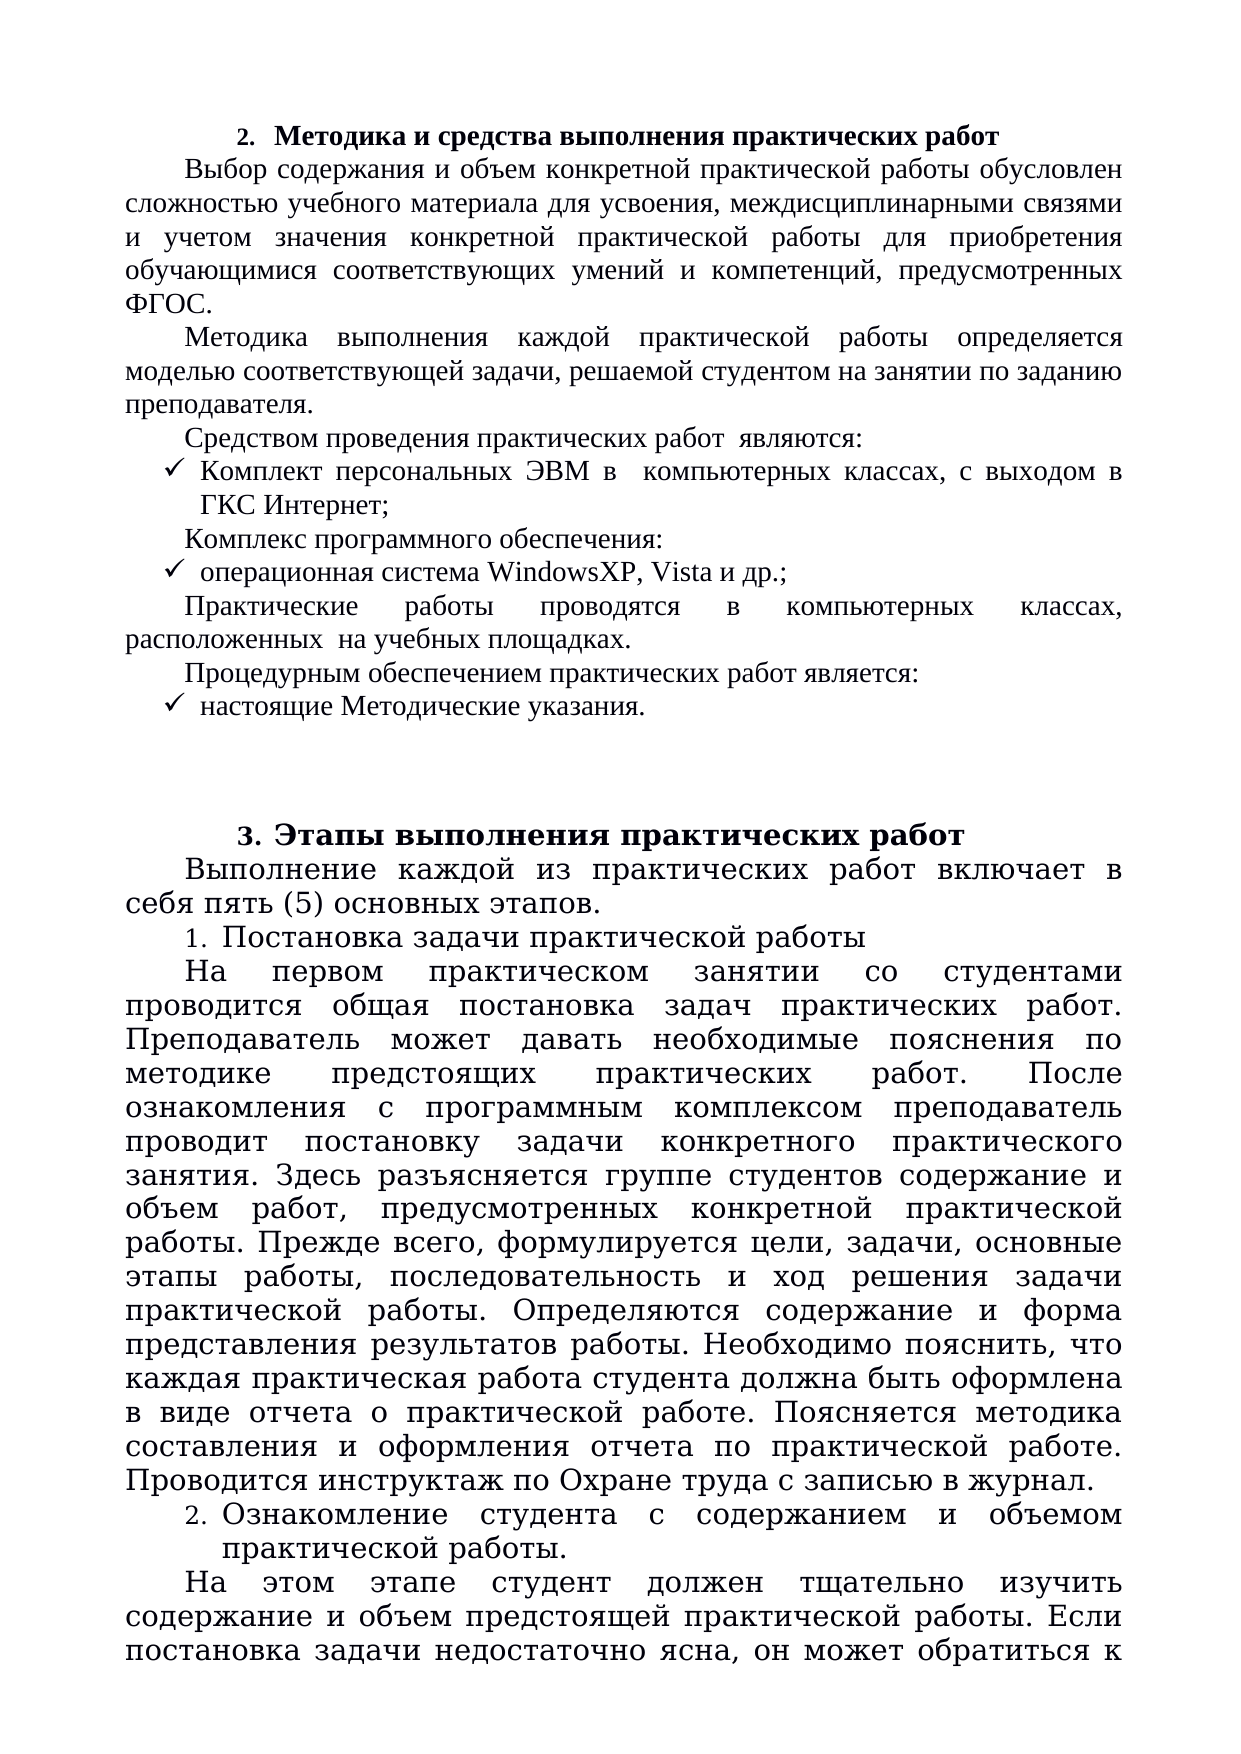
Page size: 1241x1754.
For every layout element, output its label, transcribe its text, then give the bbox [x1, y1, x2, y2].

text Выполнение каждой из практических работ включает в себя пять (5) основных этапов. [125, 852, 1123, 920]
text Комплекс программного обеспечения: [125, 521, 1123, 554]
list настоящие Методические указания. [162, 688, 1123, 722]
text Выбор содержания и объем конкретной практической работы обусловлен сложностью учебного материала для усвоения, междисциплинарными связями и учетом значения конкретной практической работы для приобретения обучающимися соответствующих умений и компетенций, предусмотренных ФГОС. [125, 152, 1123, 319]
list Ознакомление студента с содержанием и объемом практической работы. [184, 1497, 1123, 1565]
subtitle Методика и средства выполнения практических работ [236, 118, 1123, 152]
text Средством проведения практических работ являются: [125, 420, 1123, 453]
text Методика выполнения каждой практической работы определяется моделью соответствующей задачи, решаемой студентом на занятии по заданию преподавателя. [125, 319, 1123, 420]
list операционная система WindowsХР, Vista и др.; [162, 554, 1123, 588]
text На первом практическом занятии со студентами проводится общая постановка задач практических работ. Преподаватель может давать необходимые пояснения по методике предстоящих практических работ. После ознакомления с программным комплексом преподаватель проводит постановку задачи конкретного практического занятия. Здесь разъясняется группе студентов содержание и объем работ, предусмотренных конкретной практической работы. Прежде всего, формулируется цели, задачи, основные этапы работы, последовательность и ход решения задачи практической работы. Определяются содержание и форма представления результатов работы. Необходимо пояснить, что каждая практическая работа студента должна быть оформлена в виде отчета о практической работе. Поясняется методика составления и оформления отчета по практической работе. Проводится инструктаж по Охране труда с записью в журнал. [125, 954, 1123, 1497]
text Процедурным обеспечением практических работ является: [125, 655, 1123, 688]
list Постановка задачи практической работы [184, 920, 1123, 954]
subtitle Этапы выполнения практических работ [236, 818, 1123, 852]
text Практические работы проводятся в компьютерных классах, расположенных на учебных площадках. [125, 588, 1123, 655]
list Комплект персональных ЭВМ в компьютерных классах, с выходом в ГКС Интернет; [162, 453, 1123, 521]
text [125, 1565, 1123, 1667]
